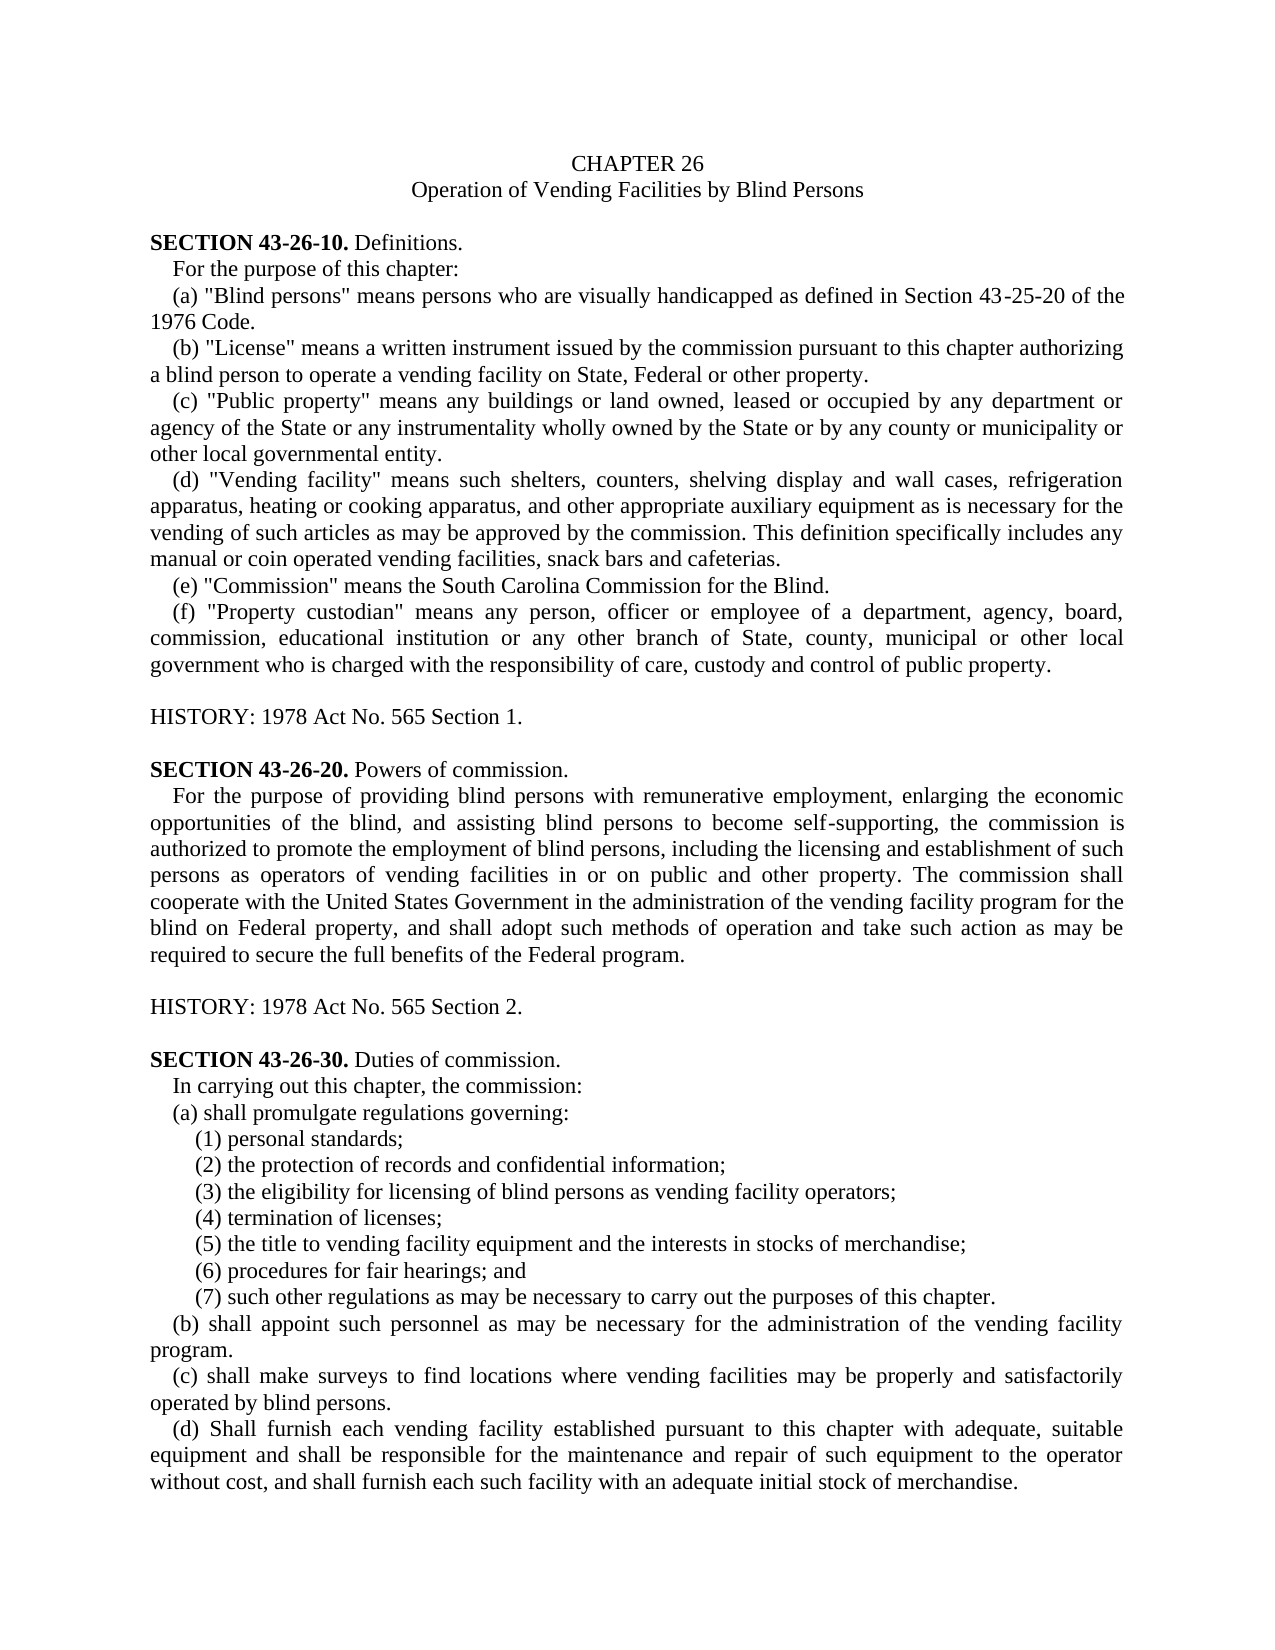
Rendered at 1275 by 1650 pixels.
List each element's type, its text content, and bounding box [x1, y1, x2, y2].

text (b) shall appoint such personnel as may be necessary for the administration of the vending facility program. [150, 1309, 1125, 1362]
text SECTION 43-26-30. Duties of commission. [150, 1046, 1125, 1072]
text For the purpose of providing blind persons with remunerative employment, enlarging the economic opportunities of the blind, and assisting blind persons to become self-supporting, the commission is authorized to promote the employment of blind persons, including the licensing and establishment of such persons as operators of vending facilities in or on public and other property. The commission shall cooperate with the United States Government in the administration of the vending facility program for the blind on Federal property, and shall adopt such methods of operation and take such action as may be required to secure the full benefits of the Federal program. [150, 782, 1125, 967]
text (d) "Vending facility" means such shelters, counters, shelving display and wall cases, refrigeration apparatus, heating or cooking apparatus, and other appropriate auxiliary equipment as is necessary for the vending of such articles as may be approved by the commission. This definition specifically includes any manual or coin operated vending facilities, snack bars and cafeterias. [150, 466, 1125, 572]
text (c) "Public property" means any buildings or land owned, leased or occupied by any department or agency of the State or any instrumentality wholly owned by the State or by any county or municipality or other local governmental entity. [150, 387, 1125, 466]
text (d) Shall furnish each vending facility established pursuant to this chapter with adequate, suitable equipment and shall be responsible for the maintenance and repair of such equipment to the operator without cost, and shall furnish each such facility with an adequate initial stock of merchandise. [150, 1415, 1125, 1494]
text (6) procedures for fair hearings; and [150, 1257, 1125, 1283]
text HISTORY: 1978 Act No. 565 Section 1. [150, 703, 1125, 730]
text (e) "Commission" means the South Carolina Commission for the Blind. [150, 572, 1125, 598]
text (f) "Property custodian" means any person, officer or employee of a department, agency, board, commission, educational institution or any other branch of State, county, municipal or other local government who is charged with the responsibility of care, custody and control of public property. [150, 598, 1125, 677]
text SECTION 43-26-10. Definitions. [150, 229, 1125, 255]
text In carrying out this chapter, the commission: [150, 1072, 1125, 1099]
text (5) the title to vending facility equipment and the interests in stocks of merchandise; [150, 1231, 1125, 1257]
text (c) shall make surveys to find locations where vending facilities may be properly and satisfactorily operated by blind persons. [150, 1362, 1125, 1415]
text (1) personal standards; [150, 1125, 1125, 1151]
text HISTORY: 1978 Act No. 565 Section 2. [150, 993, 1125, 1020]
text (a) shall promulgate regulations governing: [150, 1099, 1125, 1125]
text (2) the protection of records and confidential information; [150, 1151, 1125, 1178]
text (4) termination of licenses; [150, 1204, 1125, 1231]
text CHAPTER 26 [150, 150, 1125, 176]
text (b) "License" means a written instrument issued by the commission pursuant to this chapter authorizing a blind person to operate a vending facility on State, Federal or other property. [150, 334, 1125, 387]
text (3) the eligibility for licensing of blind persons as vending facility operators; [150, 1178, 1125, 1204]
text Operation of Vending Facilities by Blind Persons [150, 176, 1125, 203]
text For the purpose of this chapter: [150, 255, 1125, 282]
text (a) "Blind persons" means persons who are visually handicapped as defined in Section 43-25-20 of the 1976 Code. [150, 282, 1125, 334]
text (7) such other regulations as may be necessary to carry out the purposes of this chapter. [150, 1283, 1125, 1309]
text SECTION 43-26-20. Powers of commission. [150, 756, 1125, 782]
